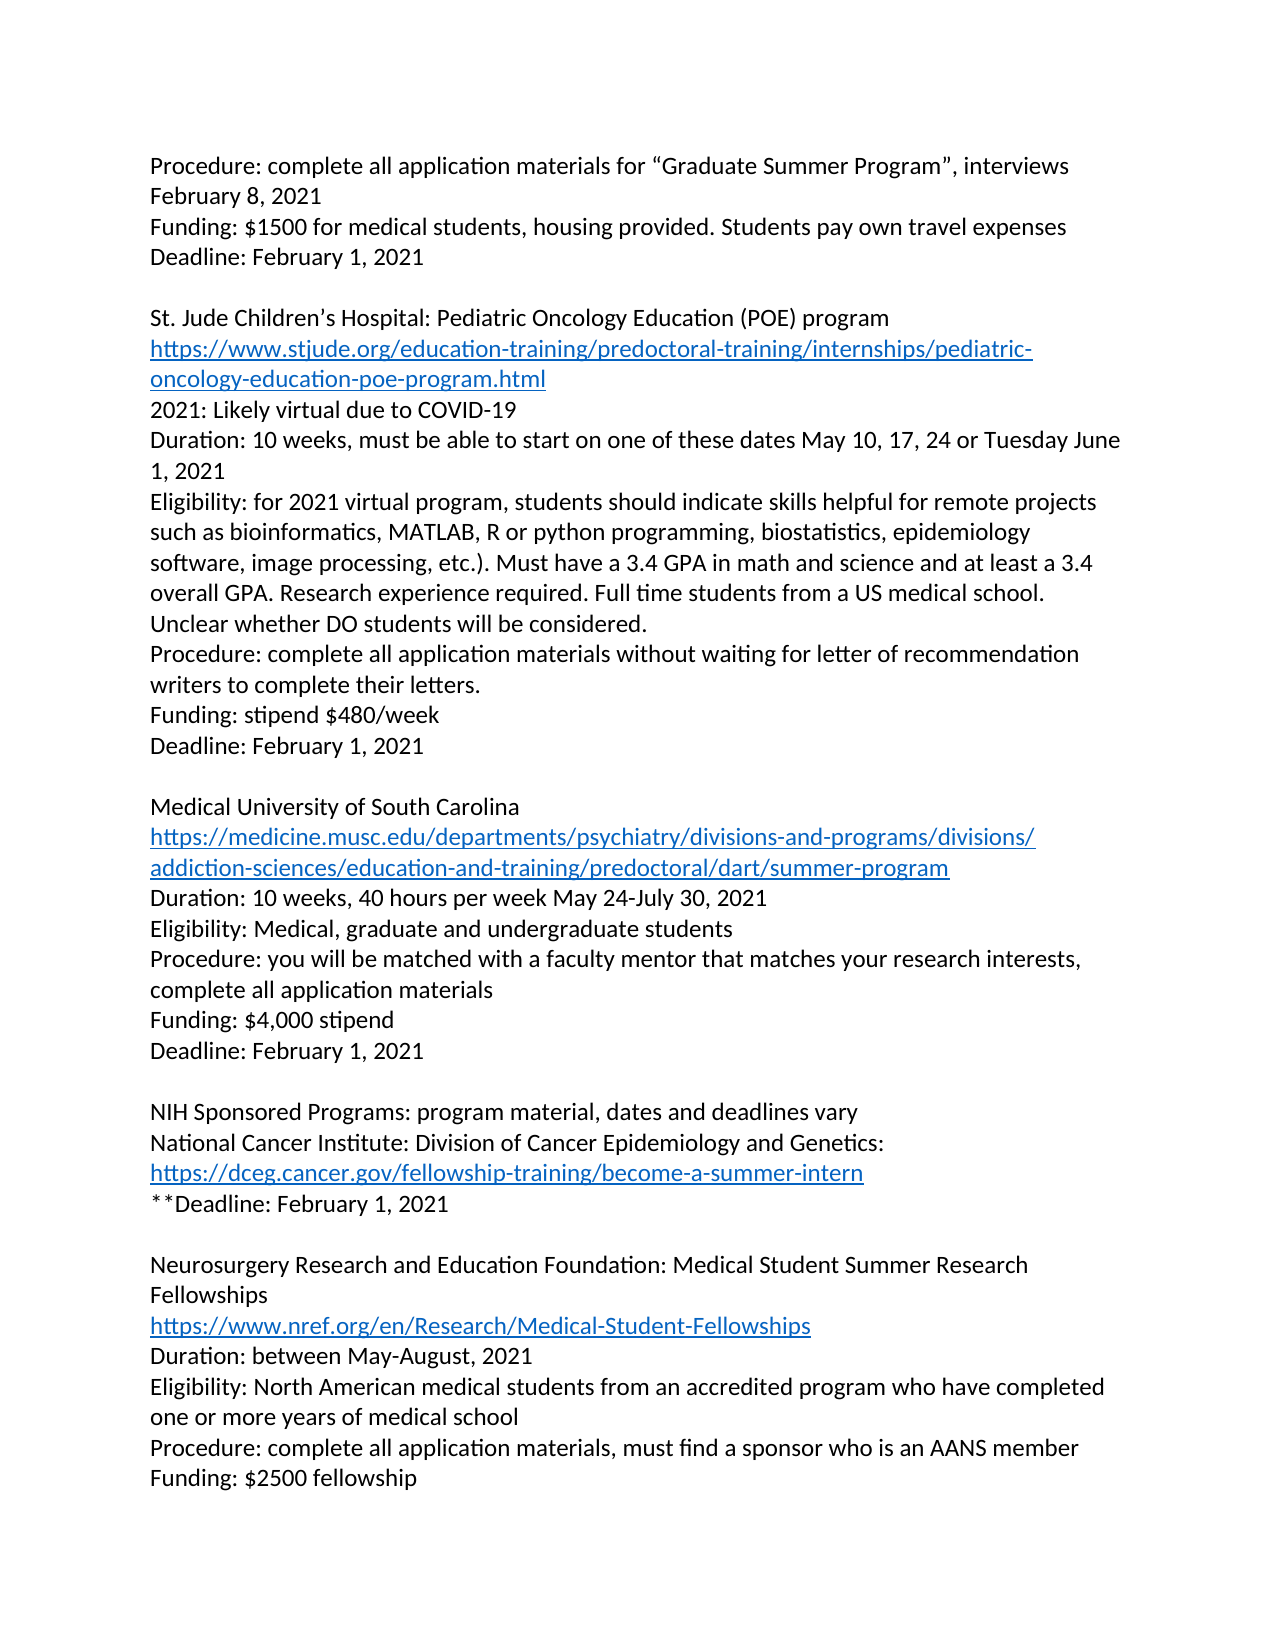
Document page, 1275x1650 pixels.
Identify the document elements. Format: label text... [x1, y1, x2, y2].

text Eligibility: North American medical students from an accredited program who have completed one or more years of medical school [150, 1371, 1125, 1432]
text Deadline: February 1, 2021 [150, 1035, 1125, 1066]
text Medical University of South Carolina [150, 791, 1125, 821]
text National Cancer Institute: Division of Cancer Epidemiology and Genetics: https://dceg.cancer.gov/fellowship-training/become-a-summer-intern [150, 1127, 1125, 1188]
text Procedure: complete all application materials for “Graduate Summer Program”, interviews February 8, 2021 [150, 150, 1125, 211]
text Funding: $4,000 stipend [150, 1004, 1125, 1035]
text Eligibility: for 2021 virtual program, students should indicate skills helpful for remote projects such as bioinformatics, MATLAB, R or python programming, biostatistics, epidemiology software, image processing, etc.). Must have a 3.4 GPA in math and science and at least a 3.4 overall GPA. Research experience required. Full time students from a US medical school. Unclear whether DO students will be considered. [150, 486, 1125, 638]
text Duration: 10 weeks, must be able to start on one of these dates May 10, 17, 24 or Tuesday June 1, 2021 [150, 425, 1125, 486]
text NIH Sponsored Programs: program material, dates and deadlines vary [150, 1096, 1125, 1127]
text Duration: between May-August, 2021 [150, 1340, 1125, 1371]
text https://medicine.musc.edu/departments/psychiatry/divisions-and-programs/divisions/addiction-sciences/education-and-training/predoctoral/dart/summer-program [150, 821, 1125, 882]
text Duration: 10 weeks, 40 hours per week May 24-July 30, 2021 [150, 882, 1125, 913]
text 2021: Likely virtual due to COVID-19 [150, 394, 1125, 425]
text Funding: $2500 fellowship [150, 1462, 1125, 1493]
text Procedure: you will be matched with a faculty mentor that matches your research interests, complete all application materials [150, 943, 1125, 1004]
text https://www.stjude.org/education-training/predoctoral-training/internships/pediatric-oncology-education-poe-program.html [150, 333, 1125, 394]
text Deadline: February 1, 2021 [150, 730, 1125, 760]
text Deadline: February 1, 2021 [150, 242, 1125, 272]
text Funding: $1500 for medical students, housing provided. Students pay own travel expenses [150, 211, 1125, 242]
text https://www.nref.org/en/Research/Medical-Student-Fellowships [150, 1310, 1125, 1340]
text St. Jude Children’s Hospital: Pediatric Oncology Education (POE) program [150, 303, 1125, 333]
text Procedure: complete all application materials, must find a sponsor who is an AANS member [150, 1432, 1125, 1462]
text Funding: stipend $480/week [150, 699, 1125, 730]
text Eligibility: Medical, graduate and undergraduate students [150, 913, 1125, 943]
text Procedure: complete all application materials without waiting for letter of recommendation writers to complete their letters. [150, 638, 1125, 699]
text **Deadline: February 1, 2021 [150, 1188, 1125, 1218]
text Neurosurgery Research and Education Foundation: Medical Student Summer Research Fellowships [150, 1249, 1125, 1310]
